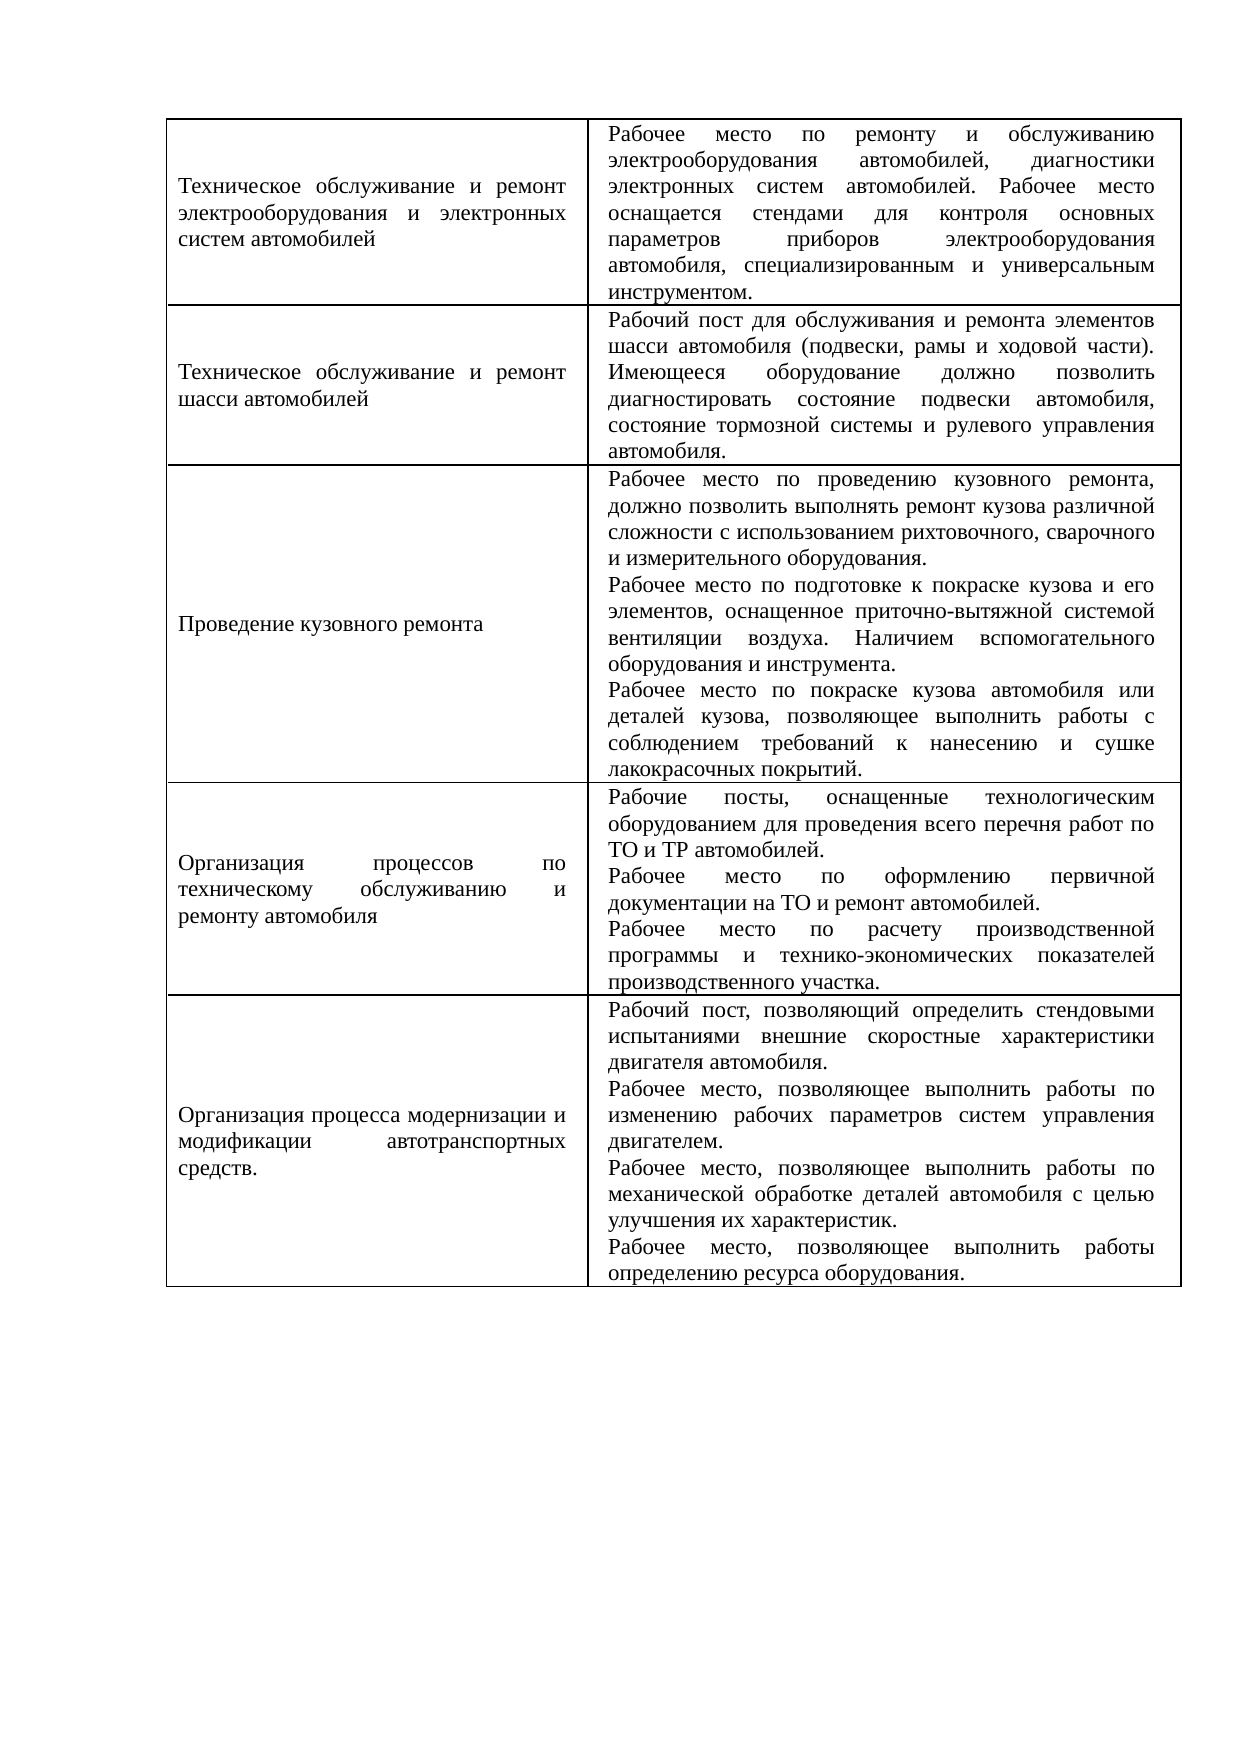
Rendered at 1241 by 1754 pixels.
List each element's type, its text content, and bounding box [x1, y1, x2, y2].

table_cell Рабочее место по ремонту и обслуживанию электрооборудования автомобилей, диагностики электронных систем автомобилей. Рабочее место оснащается стендами для контроля основных параметров приборов электрооборудования автомобиля, специализированным и универсальным инструментом. [589, 120, 1180, 304]
table_cell Организация процессов по техническому обслуживанию и ремонту автомобиля [167, 783, 587, 994]
table_cell Техническое обслуживание и ремонт электрооборудования и электронных систем автомобилей [167, 120, 587, 304]
table_cell Рабочие посты, оснащенные технологическим оборудованием для проведения всего перечня работ по ТО и ТР автомобилей. Рабочее место по оформлению первичной документации на ТО и ремонт автомобилей. Рабочее место по расчету производственной программы и технико-экономических показателей производственного участка. [589, 783, 1180, 994]
table_cell Проведение кузовного ремонта [167, 465, 587, 782]
table_cell Рабочее место по проведению кузовного ремонта, должно позволить выполнять ремонт кузова различной сложности с использованием рихтовочного, сварочного и измерительного оборудования. Рабочее место по подготовке к покраске кузова и его элементов, оснащенное приточно-вытяжной системой вентиляции воздуха. Наличием вспомогательного оборудования и инструмента. Рабочее место по покраске кузова автомобиля или деталей кузова, позволяющее выполнить работы с соблюдением требований к нанесению и сушке лакокрасочных покрытий. [589, 466, 1180, 782]
table_cell Рабочий пост для обслуживания и ремонта элементов шасси автомобиля (подвески, рамы и ходовой части). Имеющееся оборудование должно позволить диагностировать состояние подвески автомобиля, состояние тормозной системы и рулевого управления автомобиля. [589, 306, 1180, 464]
table_cell Рабочий пост, позволяющий определить стендовыми испытаниями внешние скоростные характеристики двигателя автомобиля. Рабочее место, позволяющее выполнить работы по изменению рабочих параметров систем управления двигателем. Рабочее место, позволяющее выполнить работы по механической обработке деталей автомобиля с целью улучшения их характеристик. Рабочее место, позволяющее выполнить работы определению ресурса оборудования. [589, 996, 1180, 1286]
table_cell Техническое обслуживание и ремонт шасси автомобилей [167, 305, 587, 464]
table_cell Организация процесса модернизации и модификации автотранспортных средств. [167, 995, 587, 1286]
